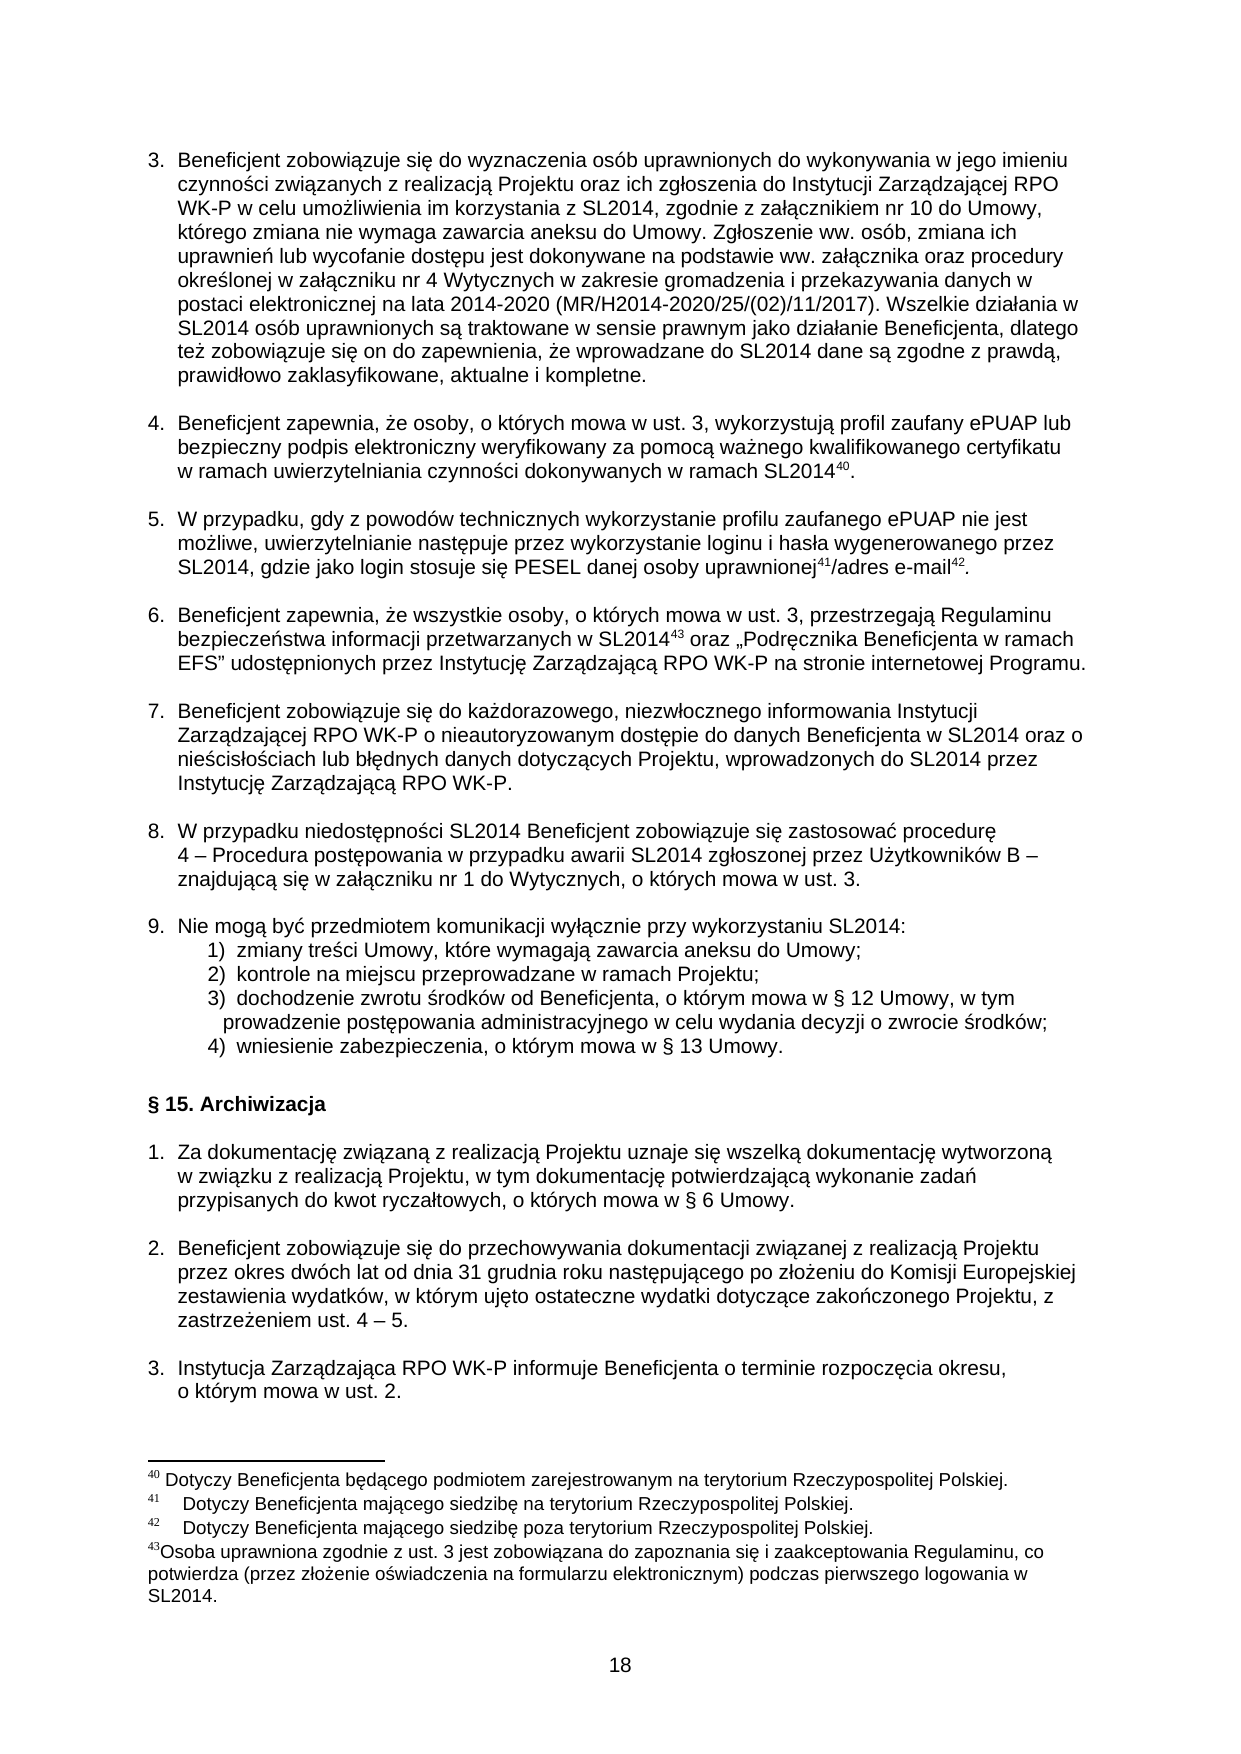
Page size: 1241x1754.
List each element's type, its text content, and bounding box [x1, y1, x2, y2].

list kontrole na miejscu przeprowadzane w ramach Projektu; [207, 962, 1092, 986]
list Beneficjent zobowiązuje się do wyznaczenia osób uprawnionych do wykonywania w jego imieniu czynności związanych z realizacją Projektu oraz ich zgłoszenia do Instytucji Zarządzającej RPO WK-P w celu umożliwienia im korzystania z SL2014, zgodnie z załącznikiem nr 10 do Umowy, którego zmiana nie wymaga zawarcia aneksu do Umowy. Zgłoszenie ww. osób, zmiana ich uprawnień lub wycofanie dostępu jest dokonywane na podstawie ww. załącznika oraz procedury określonej w załączniku nr 4 Wytycznych w zakresie gromadzenia i przekazywania danych w postaci elektronicznej na lata 2014-2020 (MR/H2014-2020/25/(02)/11/2017). Wszelkie działania w SL2014 osób uprawnionych są traktowane w sensie prawnym jako działanie Beneficjenta, dlatego też zobowiązuje się on do zapewnienia, że wprowadzane do SL2014 dane są zgodne z prawdą, prawidłowo zaklasyfikowane, aktualne i kompletne. [148, 148, 1092, 387]
list dochodzenie zwrotu środków od Beneficjenta, o którym mowa w § 12 Umowy, w tym prowadzenie postępowania administracyjnego w celu wydania decyzji o zwrocie środków; [207, 986, 1092, 1034]
list Beneficjent zobowiązuje się do każdorazowego, niezwłocznego informowania Instytucji Zarządzającej RPO WK-P o nieautoryzowanym dostępie do danych Beneficjenta w SL2014 oraz o nieścisłościach lub błędnych danych dotyczących Projektu, wprowadzonych do SL2014 przez Instytucję Zarządzającą RPO WK-P. [148, 699, 1092, 794]
list W przypadku niedostępności SL2014 Beneficjent zobowiązuje się zastosować procedurę 4 – Procedura postępowania w przypadku awarii SL2014 zgłoszonej przez Użytkowników B – znajdującą się w załączniku nr 1 do Wytycznych, o których mowa w ust. 3. [148, 818, 1092, 890]
list Za dokumentację związaną z realizacją Projektu uznaje się wszelką dokumentację wytworzoną w związku z realizacją Projektu, w tym dokumentację potwierdzającą wykonanie zadań przypisanych do kwot ryczałtowych, o których mowa w § 6 Umowy. [148, 1140, 1092, 1212]
list Beneficjent zapewnia, że osoby, o których mowa w ust. 3, wykorzystują profil zaufany ePUAP lub bezpieczny podpis elektroniczny weryfikowany za pomocą ważnego kwalifikowanego certyfikatu w ramach uwierzytelniania czynności dokonywanych w ramach SL2014. [148, 411, 1092, 483]
list Beneficjent zapewnia, że wszystkie osoby, o których mowa w ust. 3, przestrzegają Regulaminu bezpieczeństwa informacji przetwarzanych w SL2014 oraz „Podręcznika Beneficjenta w ramach EFS” udostępnionych przez Instytucję Zarządzającą RPO WK-P na stronie internetowej Programu. [148, 603, 1092, 675]
list W przypadku, gdy z powodów technicznych wykorzystanie profilu zaufanego ePUAP nie jest możliwe, uwierzytelnianie następuje przez wykorzystanie loginu i hasła wygenerowanego przez SL2014, gdzie jako login stosuje się PESEL danej osoby uprawnionej/adres e-mail. [148, 507, 1092, 579]
text § 15. Archiwizacja [148, 1092, 1092, 1116]
list Beneficjent zobowiązuje się do przechowywania dokumentacji związanej z realizacją Projektu przez okres dwóch lat od dnia 31 grudnia roku następującego po złożeniu do Komisji Europejskiej zestawienia wydatków, w którym ujęto ostateczne wydatki dotyczące zakończonego Projektu, z zastrzeżeniem ust. 4 – 5. [148, 1236, 1092, 1331]
list Nie mogą być przedmiotem komunikacji wyłącznie przy wykorzystaniu SL2014: [148, 914, 1092, 938]
list wniesienie zabezpieczenia, o którym mowa w § 13 Umowy. [207, 1034, 1092, 1058]
list zmiany treści Umowy, które wymagają zawarcia aneksu do Umowy; [207, 938, 1092, 962]
list Instytucja Zarządzająca RPO WK-P informuje Beneficjenta o terminie rozpoczęcia okresu, o którym mowa w ust. 2. [148, 1355, 1092, 1403]
